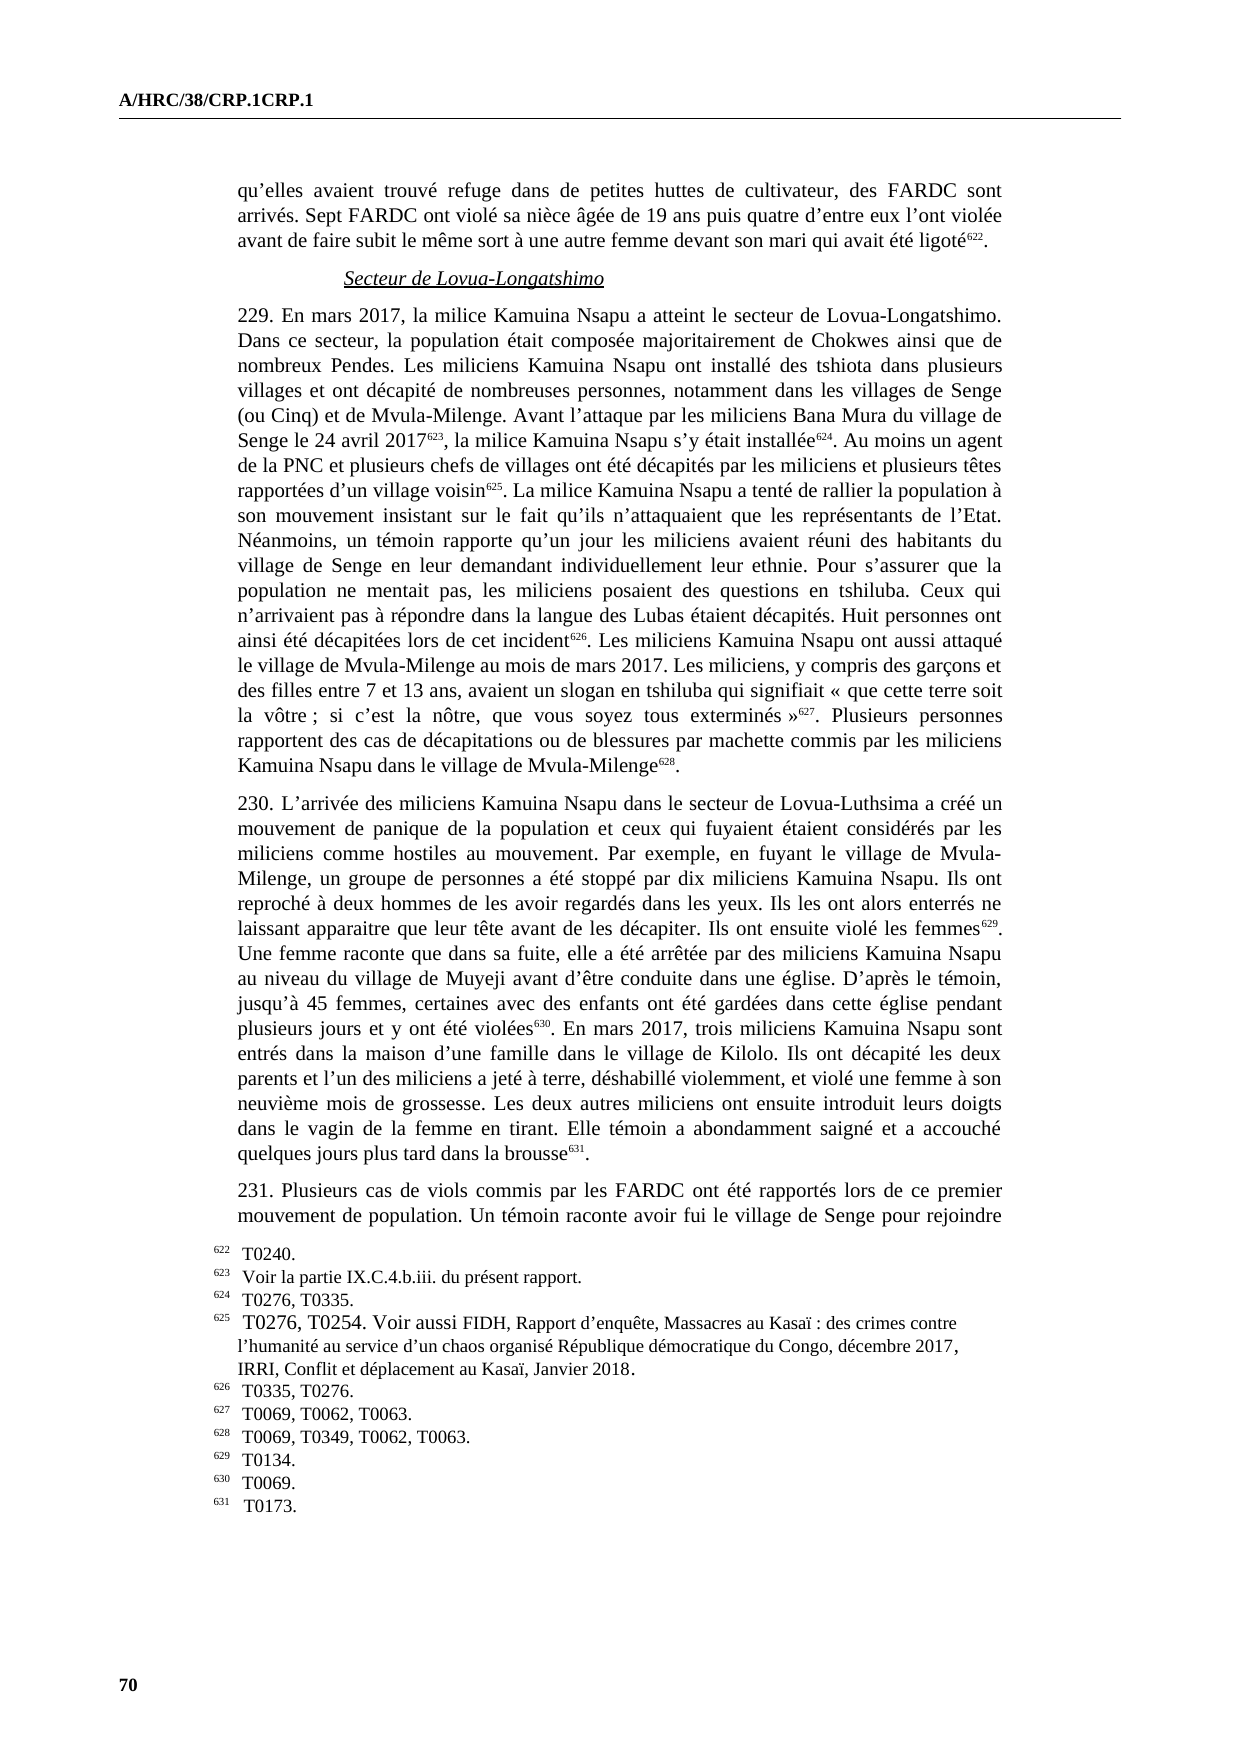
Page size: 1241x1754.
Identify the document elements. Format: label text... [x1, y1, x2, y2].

text En mars 2017, la milice Kamuina Nsapu a atteint le secteur de Lovua-Longatshimo. Dans ce secteur, la population était composée majoritairement de Chokwes ainsi que de nombreux Pendes. Les miliciens Kamuina Nsapu ont installé des tshiota dans plusieurs villages et ont décapité de nombreuses personnes, notamment dans les villages de Senge (ou Cinq) et de Mvula-Milenge. Avant l’attaque par les miliciens Bana Mura du village de Senge le 24 avril 2017, la milice Kamuina Nsapu s’y était installée. Au moins un agent de la PNC et plusieurs chefs de villages ont été décapités par les miliciens et plusieurs têtes rapportées d’un village voisin. La milice Kamuina Nsapu a tenté de rallier la population à son mouvement insistant sur le fait qu’ils n’attaquaient que les représentants de l’Etat. Néanmoins, un témoin rapporte qu’un jour les miliciens avaient réuni des habitants du village de Senge en leur demandant individuellement leur ethnie. Pour s’assurer que la population ne mentait pas, les miliciens posaient des questions en tshiluba. Ceux qui n’arrivaient pas à répondre dans la langue des Lubas étaient décapités. Huit personnes ont ainsi été décapitées lors de cet incident. Les miliciens Kamuina Nsapu ont aussi attaqué le village de Mvula-Milenge au mois de mars 2017. Les miliciens, y compris des garçons et des filles entre 7 et 13 ans, avaient un slogan en tshiluba qui signifiait « que cette terre soit la vôtre ; si c’est la nôtre, que vous soyez tous exterminés ». Plusieurs personnes rapportent des cas de décapitations ou de blessures par machette commis par les miliciens Kamuina Nsapu dans le village de Mvula-Milenge. [237, 302, 1003, 777]
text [237, 177, 1003, 252]
text L’arrivée des miliciens Kamuina Nsapu dans le secteur de Lovua-Luthsima a créé un mouvement de panique de la population et ceux qui fuyaient étaient considérés par les miliciens comme hostiles au mouvement. Par exemple, en fuyant le village de Mvula-Milenge, un groupe de personnes a été stoppé par dix miliciens Kamuina Nsapu. Ils ont reproché à deux hommes de les avoir regardés dans les yeux. Ils les ont alors enterrés ne laissant apparaitre que leur tête avant de les décapiter. Ils ont ensuite violé les femmes. Une femme raconte que dans sa fuite, elle a été arrêtée par des miliciens Kamuina Nsapu au niveau du village de Muyeji avant d’être conduite dans une église. D’après le témoin, jusqu’à 45 femmes, certaines avec des enfants ont été gardées dans cette église pendant plusieurs jours et y ont été violées. En mars 2017, trois miliciens Kamuina Nsapu sont entrés dans la maison d’une famille dans le village de Kilolo. Ils ont décapité les deux parents et l’un des miliciens a jeté à terre, déshabillé violemment, et violé une femme à son neuvième mois de grossesse. Les deux autres miliciens ont ensuite introduit leurs doigts dans le vagin de la femme en tirant. Elle témoin a abondamment saigné et a accouché quelques jours plus tard dans la brousse. [237, 790, 1003, 1165]
list Secteur de Lovua-Longatshimo [344, 265, 1003, 290]
